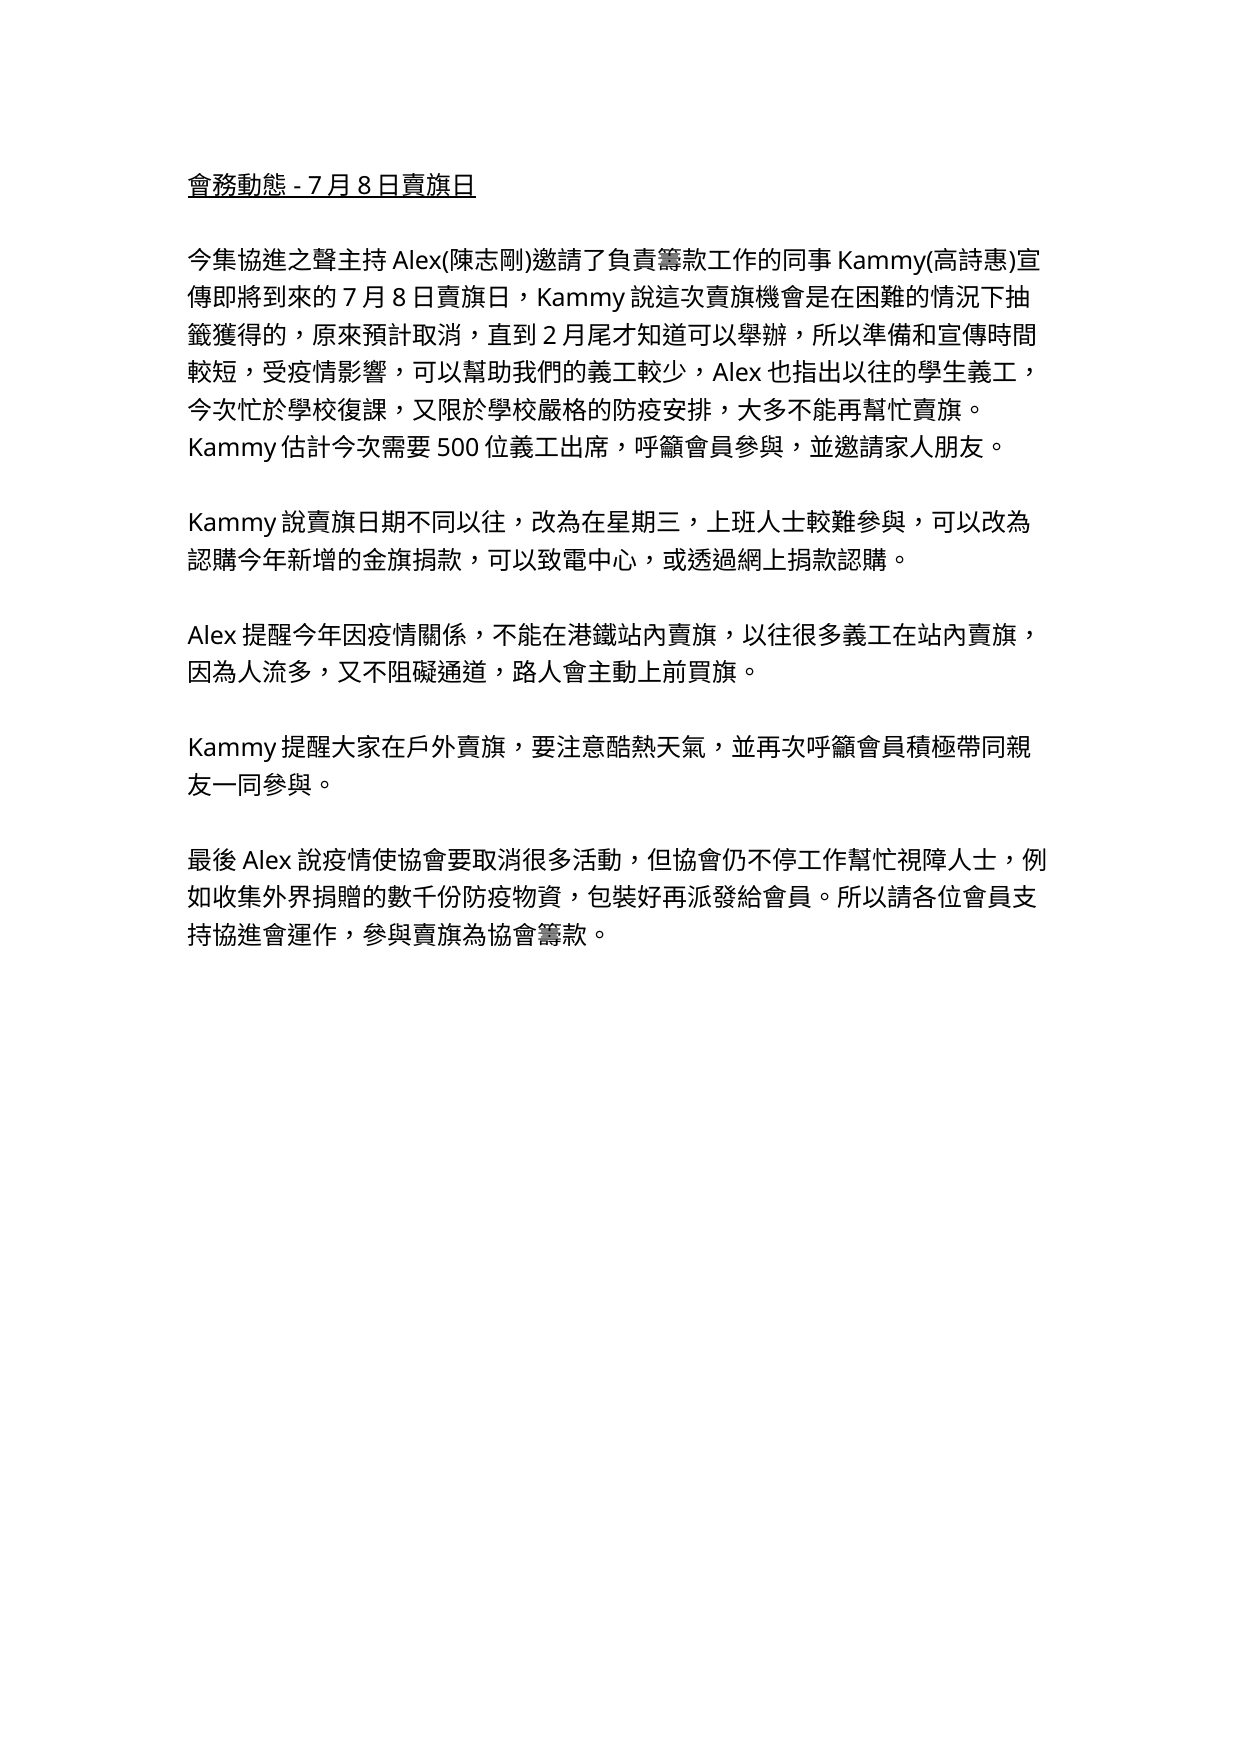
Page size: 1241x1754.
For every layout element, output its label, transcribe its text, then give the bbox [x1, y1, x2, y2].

text 會務動態 - 7月8日賣旗日 [187, 164, 1053, 202]
text Kammy說賣旗日期不同以往，改為在星期三，上班人士較難參與，可以改為認購今年新增的金旗捐款，可以致電中心，或透過網上捐款認購。 [187, 502, 1053, 577]
text Alex提醒今年因疫情關係，不能在港鐵站內賣旗，以往很多義工在站內賣旗，因為人流多，又不阻礙通道，路人會主動上前買旗。 [187, 614, 1053, 689]
text Kammy提醒大家在戶外賣旗，要注意酷熱天氣，並再次呼籲會員積極帶同親友一同參與。 [187, 727, 1053, 802]
text 今集協進之聲主持Alex(陳志剛)邀請了負責籌款工作的同事Kammy(高詩惠)宣傳即將到來的7月8日賣旗日，Kammy說這次賣旗機會是在困難的情況下抽籤獲得的，原來預計取消，直到2月尾才知道可以舉辦，所以準備和宣傳時間較短，受疫情影響，可以幫助我們的義工較少，Alex也指出以往的學生義工，今次忙於學校復課，又限於學校嚴格的防疫安排，大多不能再幫忙賣旗。Kammy估計今次需要500位義工出席，呼籲會員參與，並邀請家人朋友。 [187, 239, 1053, 464]
text 最後Alex說疫情使協會要取消很多活動，但協會仍不停工作幫忙視障人士，例如收集外界捐贈的數千份防疫物資，包裝好再派發給會員。所以請各位會員支持協進會運作，參與賣旗為協會籌款。 [187, 802, 1053, 952]
